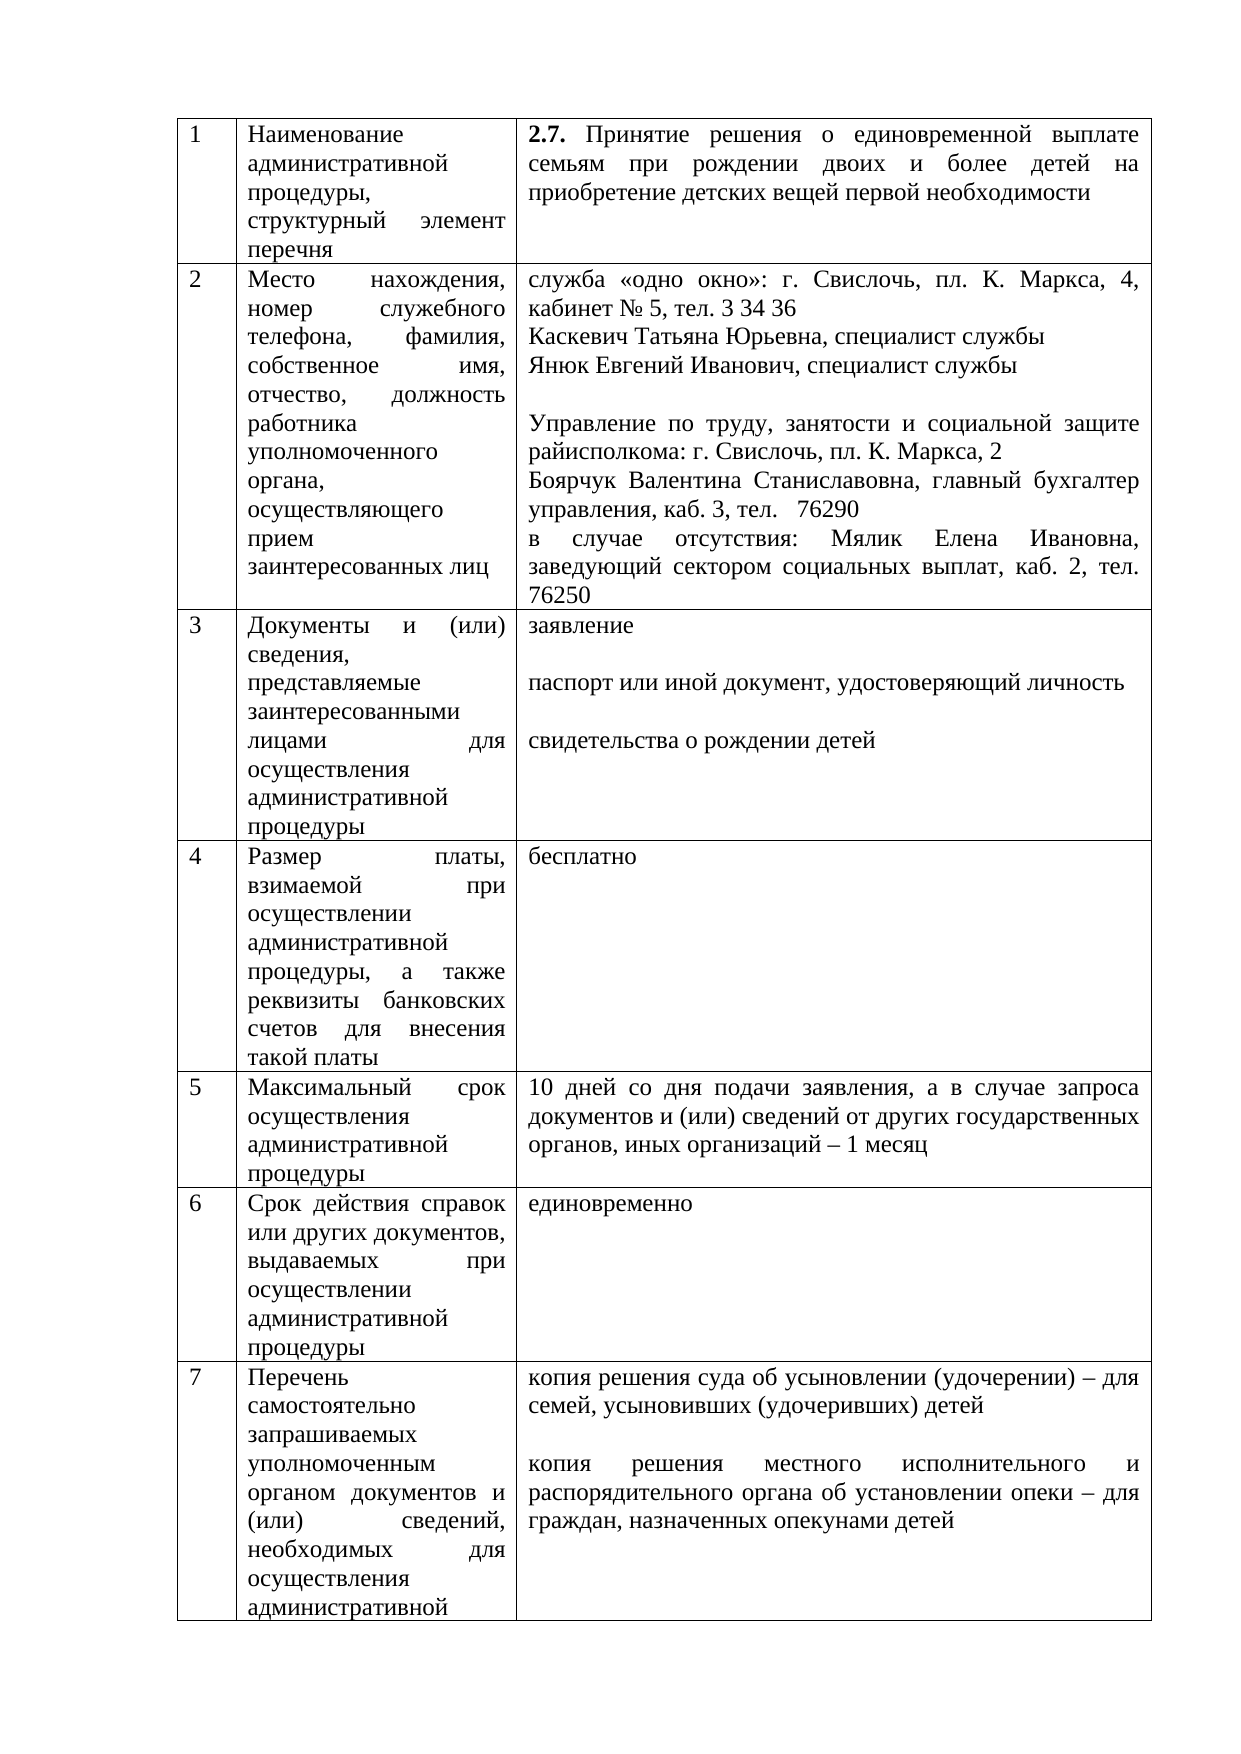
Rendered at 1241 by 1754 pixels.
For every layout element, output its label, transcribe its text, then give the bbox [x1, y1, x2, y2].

table_cell Место нахождения, номер служебного телефона, фамилия, собственное имя, отчество, должность работника уполномоченного органа, осуществляющего прием заинтересованных лиц [237, 264, 516, 609]
table_cell 10 дней со дня подачи заявления, а в случае запроса документов и (или) сведений от других государственных органов, иных организаций – 1 месяц [517, 1072, 1151, 1187]
table_header 2.7. Принятие решения о единовременной выплате семьям при рождении двоих и более детей на приобретение детских вещей первой необходимости [517, 119, 1151, 263]
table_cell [517, 1362, 1151, 1620]
table_header Наименование административной процедуры, структурный элемент перечня [237, 119, 516, 263]
table_header 1 [178, 119, 236, 263]
table_cell 7 [178, 1362, 236, 1620]
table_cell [237, 1362, 516, 1620]
table_cell заявление паспорт или иной документ, удостоверяющий личность свидетельства о рождении детей [517, 610, 1151, 840]
table_cell служба «одно окно»: г. Свислочь, пл. К. Маркса, 4, кабинет № 5, тел. 3 34 36 Каскевич Татьяна Юрьевна, специалист службы Янюк Евгений Иванович, специалист службы Управление по труду, занятости и социальной защите райисполкома: г. Свислочь, пл. К. Маркса, 2 Боярчук Валентина Станиславовна, главный бухгалтер управления, каб. 3, тел. 76290 в случае отсутствия: Мялик Елена Ивановна, заведующий сектором социальных выплат, каб. 2, тел. 76250 [517, 264, 1151, 609]
table_cell единовременно [517, 1188, 1151, 1361]
table_cell Срок действия справок или других документов, выдаваемых при осуществлении административной процедуры [237, 1188, 516, 1361]
table_cell Размер платы, взимаемой при осуществлении административной процедуры, а также реквизиты банковских счетов для внесения такой платы [237, 841, 516, 1071]
table_cell 5 [178, 1072, 236, 1187]
table_cell 4 [178, 841, 236, 1071]
table_cell Документы и (или) сведения, представляемые заинтересованными лицами для осуществления административной процедуры [237, 610, 516, 840]
table_cell 6 [178, 1188, 236, 1361]
table_cell 2 [178, 264, 236, 609]
table_cell бесплатно [517, 841, 1151, 1071]
table_cell 3 [178, 610, 236, 840]
table_cell Максимальный срок осуществления административной процедуры [237, 1072, 516, 1187]
